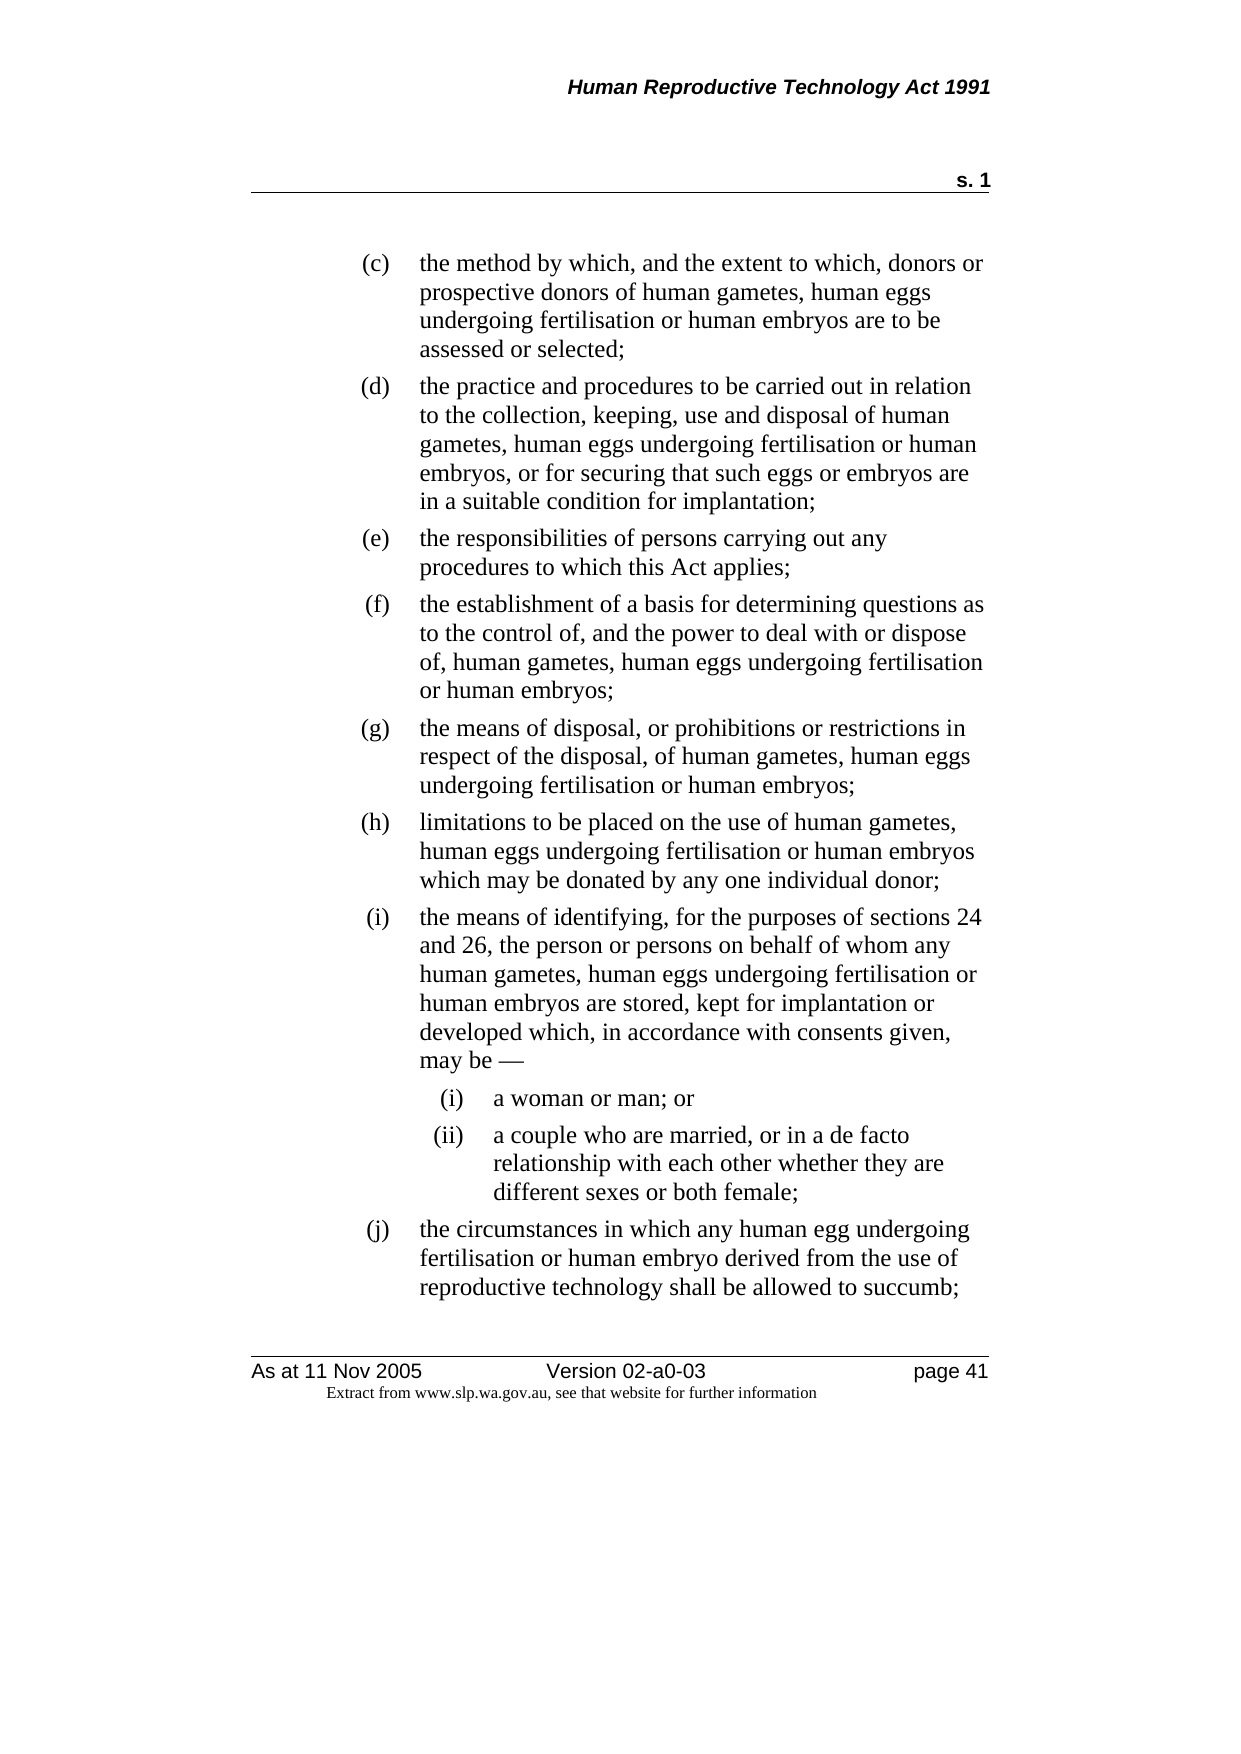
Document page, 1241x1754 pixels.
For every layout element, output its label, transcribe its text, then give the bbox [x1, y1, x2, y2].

text (ii) a couple who are married, or in a de facto relationship with each other whether they are different sexes or both female; [251, 1120, 989, 1206]
text (f) the establishment of a basis for determining questions as to the control of, and the power to deal with or dispose of, human gametes, human eggs undergoing fertilisation or human embryos; [251, 589, 989, 704]
text (h) limitations to be placed on the use of human gametes, human eggs undergoing fertilisation or human embryos which may be donated by any one individual donor; [251, 807, 989, 893]
text (i) a woman or man; or [251, 1083, 989, 1111]
text (g) the means of disposal, or prohibitions or restrictions in respect of the disposal, of human gametes, human eggs undergoing fertilisation or human embryos; [251, 713, 989, 799]
text (e) the responsibilities of persons carrying out any procedures to which this Act applies; [251, 523, 989, 581]
text (i) the means of identifying, for the purposes of sections 24 and 26, the person or persons on behalf of whom any human gametes, human eggs undergoing fertilisation or human embryos are stored, kept for implantation or developed which, in accordance with consents given, may be — [251, 902, 989, 1074]
text (c) the method by which, and the extent to which, donors or prospective donors of human gametes, human eggs undergoing fertilisation or human embryos are to be assessed or selected; [251, 248, 989, 363]
text (d) the practice and procedures to be carried out in relation to the collection, keeping, use and disposal of human gametes, human eggs undergoing fertilisation or human embryos, or for securing that such eggs or embryos are in a suitable condition for implantation; [251, 371, 989, 515]
text (j) the circumstances in which any human egg undergoing fertilisation or human embryo derived from the use of reproductive technology shall be allowed to succumb; [251, 1214, 989, 1301]
